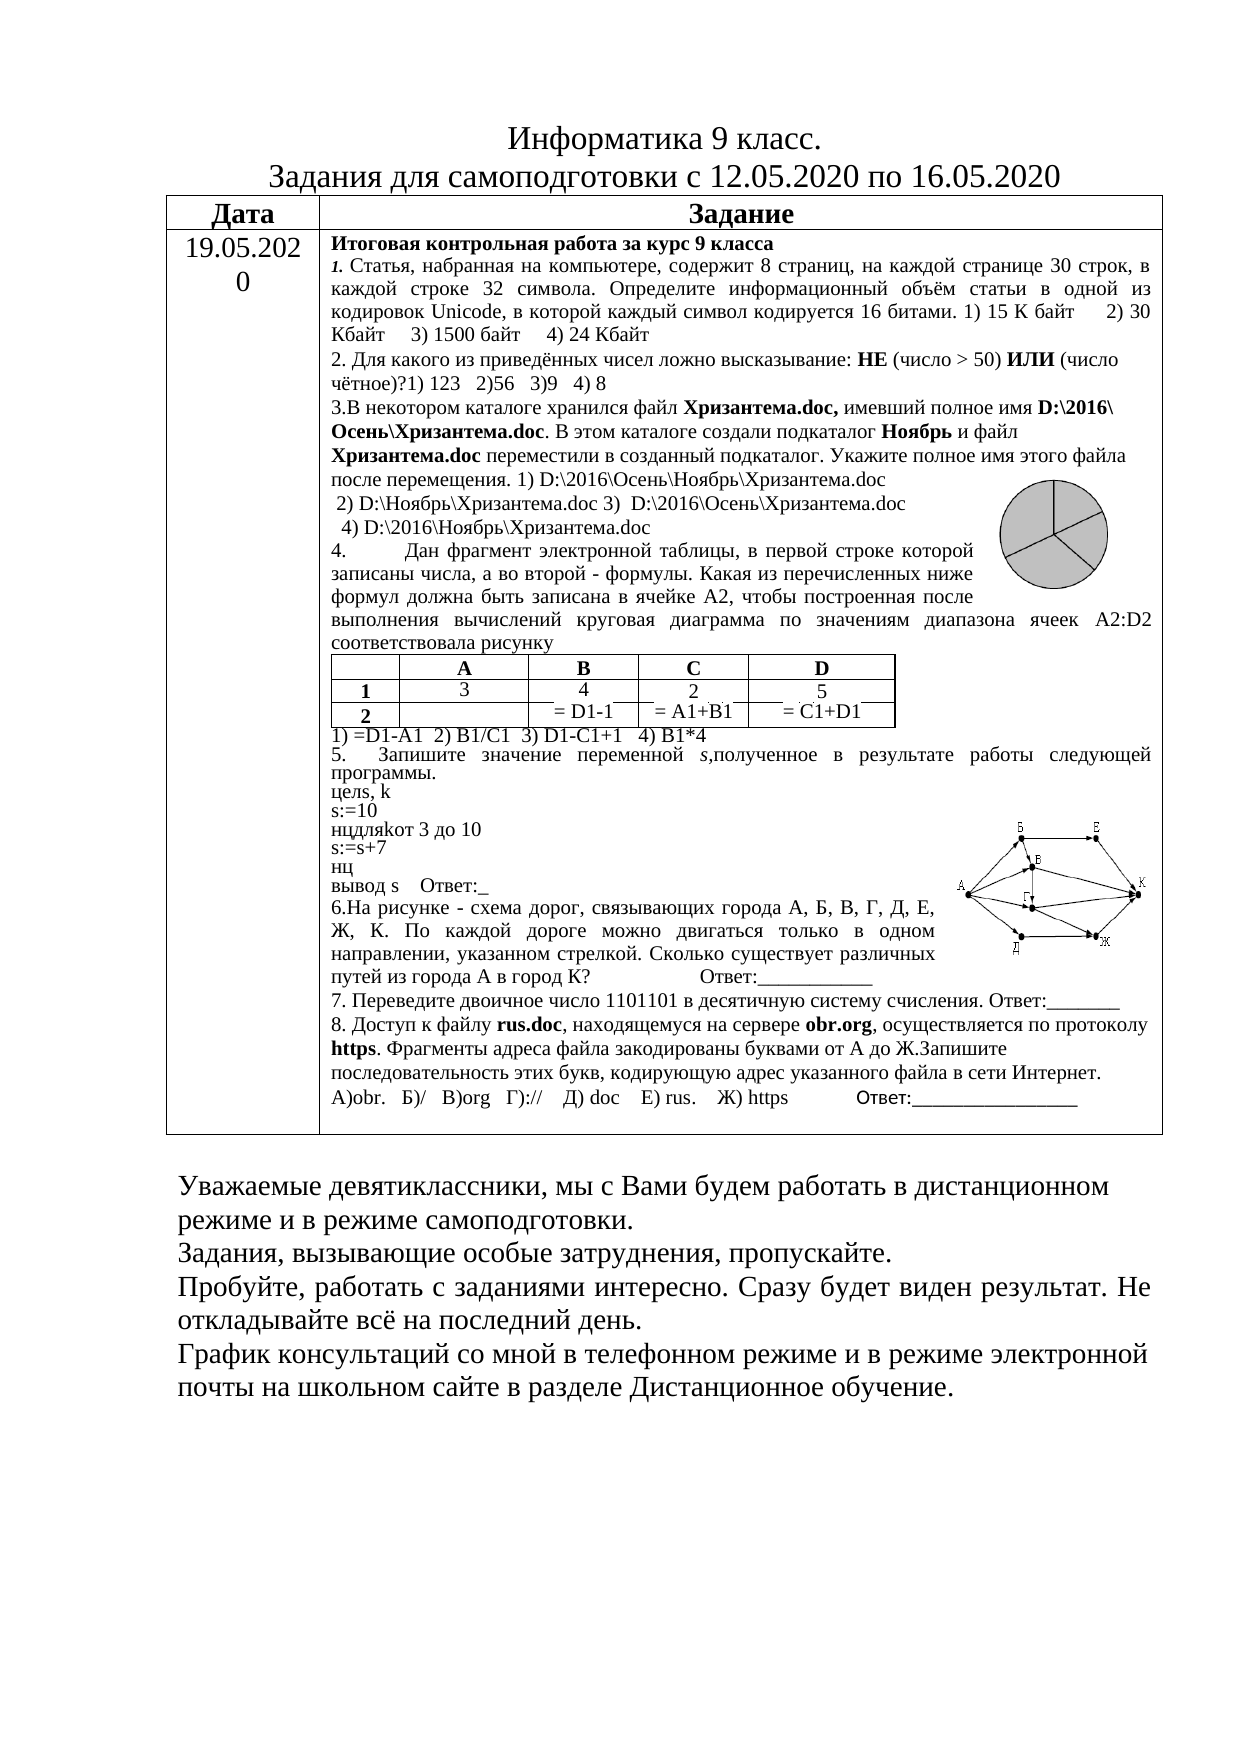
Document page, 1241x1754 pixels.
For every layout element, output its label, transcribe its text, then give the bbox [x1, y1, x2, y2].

text График консультаций со мной в телефонном режиме и в режиме электронной почты на школьном сайте в разделе Дистанционное обучение. [177, 1336, 1152, 1403]
table_cell Итоговая контрольная работа за курс 9 класса 1. Статья, набранная на компьютере, содержит 8 страниц, на каждой странице 30 строк, в каждой строке 32 символа. Определите информационный объём статьи в одной из кодировок Unicode, в которой каждый символ кодируется 16 битами. 1) 15 К байт 2) 30 Кбайт 3) 1500 байт 4) 24 Кбайт 2. Для какого из приведённых чисел ложно высказывание: НЕ (число > 50) ИЛИ (число чётное)?1) 123 2)56 3)9 4) 8 3.В некотором каталоге хранился файл Хризантема.doc, имевший полное имя D:\2016\Осень\Хризантема.doc. В этом каталоге создали подкаталог Ноябрь и файл Хризантема.doc переместили в созданный подкаталог. Укажите полное имя этого файла после перемещения. 1) D:\2016\Осень\Ноябрь\Хризантема.doc 2) D:\Ноябрь\Хризантема.doc 3) D:\2016\Осень\Хризантема.doc 4) D:\2016\Ноябрь\Хризантема.doc 4. Дан фрагмент электронной таблицы, в первой строке которой записаны числа, а во второй - формулы. Какая из перечисленных ниже формул должна быть записана в ячейке А2, чтобы построенная после выполнения вычислений круговая диаграмма по значениям диапазона ячеек A2:D2 соответствовала рисунку 1) =D1-A1 2) B1/C1 3) D1-C1+1 4) B1*4 5. Запишите значение переменной s,полученное в результате работы следующей программы. целs, k s:=10 нцдляkот 3 до 10 s:=s+7 нц вывод s Ответ:_ 6.На рисунке - схема дорог, связывающих города А, Б, В, Г, Д, Е, Ж, К. По каждой дороге можно двигаться только в одном направлении, указанном стрелкой. Сколько существует различных путей из города А в город К? Ответ:___________ 7. Переведите двоичное число 1101101 в десятичную систему счисления. Ответ:_______ 8. Доступ к файлу rus.doc, находящемуся на сервере obr.org, осуществляется по протоколу https. Фрагменты адреса файла закодированы буквами от А до Ж.Запишите последовательность этих букв, кодирующую адрес указанного файла в сети Интернет. А)obr. Б)/ В)org Г):// Д) doc Е) rus. Ж) https Ответ:________________ [320, 230, 1162, 1134]
table_header Дата [167, 196, 319, 229]
picture [993, 477, 1113, 592]
table_cell 19.05.2020 [167, 230, 319, 1134]
table_header Задание [320, 196, 1162, 229]
text Задания для самоподготовки с 12.05.2020 по 16.05.2020 [177, 156, 1152, 195]
text Пробуйте, работать с заданиями интересно. Сразу будет виден результат. Не откладывайте всё на последний день. [177, 1269, 1152, 1336]
text Уважаемые девятиклассники, мы с Вами будем работать в дистанционном режиме и в режиме самоподготовки. [177, 1168, 1152, 1235]
text Информатика 9 класс. [177, 118, 1152, 156]
text Задания, вызывающие особые затруднения, пропускайте. [177, 1235, 1152, 1269]
picture [954, 814, 1154, 962]
